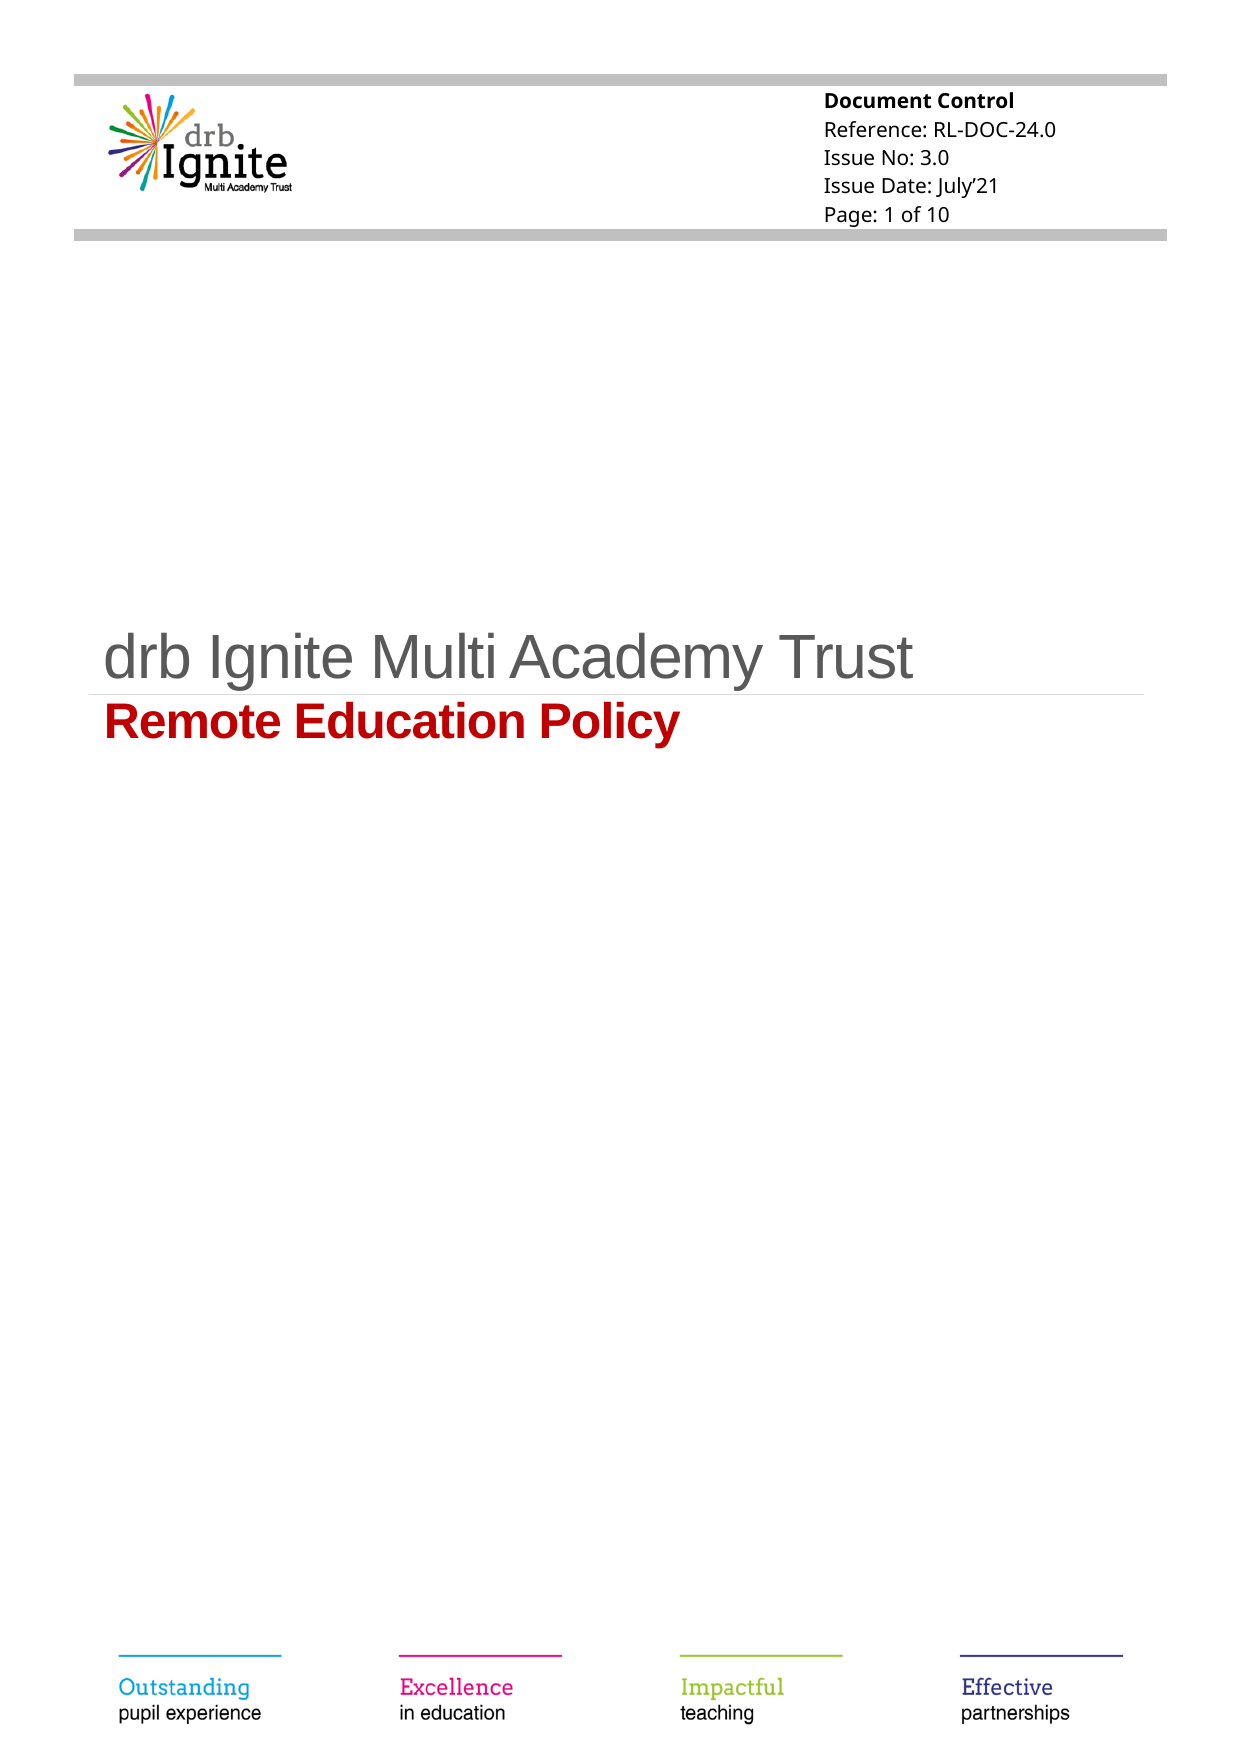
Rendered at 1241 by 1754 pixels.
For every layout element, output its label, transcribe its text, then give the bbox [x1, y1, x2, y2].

picture [111, 1629, 1078, 1750]
title drb Ignite Multi Academy Trust [103, 620, 1137, 692]
picture [85, 86, 314, 204]
title Remote Education Policy [103, 695, 1137, 749]
